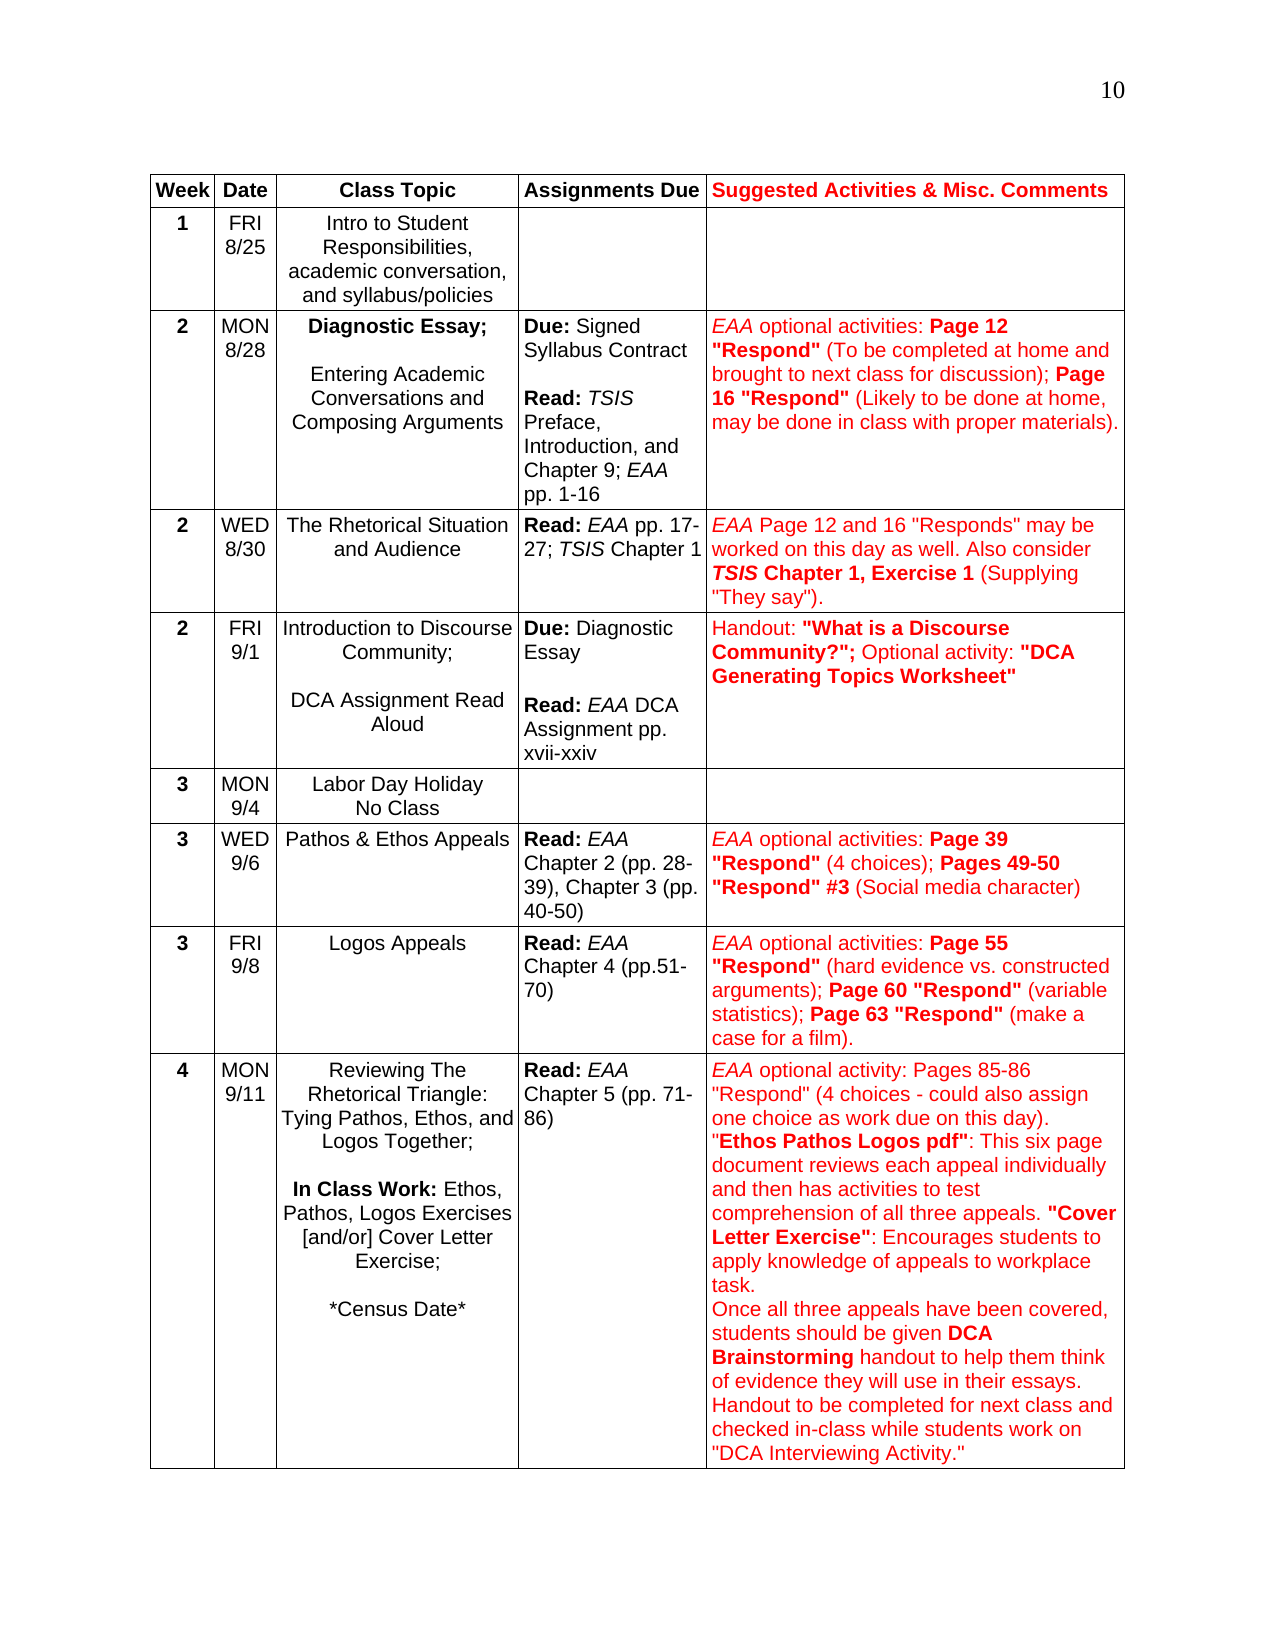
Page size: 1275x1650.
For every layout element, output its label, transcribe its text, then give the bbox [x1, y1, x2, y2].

table_cell [519, 769, 706, 823]
table_header Date [215, 175, 276, 207]
table_cell EAA optional activities: Page 12 "Respond" (To be completed at home and brought to next class for discussion); Page 16 "Respond" (Likely to be done at home, may be done in class with proper materials). [707, 311, 1124, 509]
table_cell [707, 769, 1124, 823]
table_cell MON 8/28 [215, 311, 276, 509]
table_cell The Rhetorical Situation and Audience [277, 510, 518, 612]
table_header Suggested Activities & Misc. Comments [707, 175, 1124, 207]
table_header Class Topic [277, 175, 518, 207]
table_cell FRI 9/1 [215, 613, 276, 768]
table_cell Logos Appeals [277, 927, 518, 1053]
table_cell 3 [151, 927, 214, 1053]
table_cell Read: EAA Chapter 5 (pp. 71-86) [519, 1054, 706, 1468]
table_cell EAA optional activity: Pages 85-86 "Respond" (4 choices - could also assign one choice as work due on this day). "Ethos Pathos Logos pdf": This six page document reviews each appeal individually and then has activities to test comprehension of all three appeals. "Cover Letter Exercise": Encourages students to apply knowledge of appeals to workplace task. Once all three appeals have been covered, students should be given DCA Brainstorming handout to help them think of evidence they will use in their essays. Handout to be completed for next class and checked in-class while students work on "DCA Interviewing Activity." [707, 1054, 1124, 1468]
table_cell [707, 208, 1124, 310]
table_cell Handout: "What is a Discourse Community?"; Optional activity: "DCA Generating Topics Worksheet" [707, 613, 1124, 768]
table_cell Pathos & Ethos Appeals [277, 824, 518, 926]
table_cell WED 9/6 [215, 824, 276, 926]
table_cell Reviewing The Rhetorical Triangle: Tying Pathos, Ethos, and Logos Together; In Class Work: Ethos, Pathos, Logos Exercises [and/or] Cover Letter Exercise; *Census Date* [277, 1054, 518, 1468]
table_cell WED 8/30 [215, 510, 276, 612]
table_cell Read: EAA pp. 17-27; TSIS Chapter 1 [519, 510, 706, 612]
table_cell MON 9/4 [215, 769, 276, 823]
table_header Week [151, 175, 214, 207]
table_cell 3 [151, 769, 214, 823]
table_cell 2 [151, 613, 214, 768]
table_cell Due: Signed Syllabus Contract Read: TSIS Preface, Introduction, and Chapter 9; EAA pp. 1-16 [519, 311, 706, 509]
table_cell Intro to Student Responsibilities, academic conversation, and syllabus/policies [277, 208, 518, 310]
table_cell Labor Day Holiday No Class [277, 769, 518, 823]
table_cell Read: EAA Chapter 4 (pp.51-70) [519, 927, 706, 1053]
table_cell Introduction to Discourse Community; DCA Assignment Read Aloud [277, 613, 518, 768]
table_cell MON 9/11 [215, 1054, 276, 1468]
table_cell Read: EAA Chapter 2 (pp. 28-39), Chapter 3 (pp. 40-50) [519, 824, 706, 926]
table_cell FRI 8/25 [215, 208, 276, 310]
table_cell EAA Page 12 and 16 "Responds" may be worked on this day as well. Also consider TSIS Chapter 1, Exercise 1 (Supplying "They say"). [707, 510, 1124, 612]
table_cell 2 [151, 311, 214, 509]
table_cell EAA optional activities: Page 39 "Respond" (4 choices); Pages 49-50 "Respond" #3 (Social media character) [707, 824, 1124, 926]
table_cell 1 [151, 208, 214, 310]
table_cell 4 [151, 1054, 214, 1468]
table_cell [519, 208, 706, 310]
table_cell 3 [151, 824, 214, 926]
table_cell Due: Diagnostic Essay Read: EAA DCA Assignment pp. xvii-xxiv [519, 613, 706, 768]
table_cell Diagnostic Essay; Entering Academic Conversations and Composing Arguments [277, 311, 518, 509]
table_cell 2 [151, 510, 214, 612]
table_header Assignments Due [519, 175, 706, 207]
table_cell FRI 9/8 [215, 927, 276, 1053]
table_cell EAA optional activities: Page 55 "Respond" (hard evidence vs. constructed arguments); Page 60 "Respond" (variable statistics); Page 63 "Respond" (make a case for a film). [707, 927, 1124, 1053]
